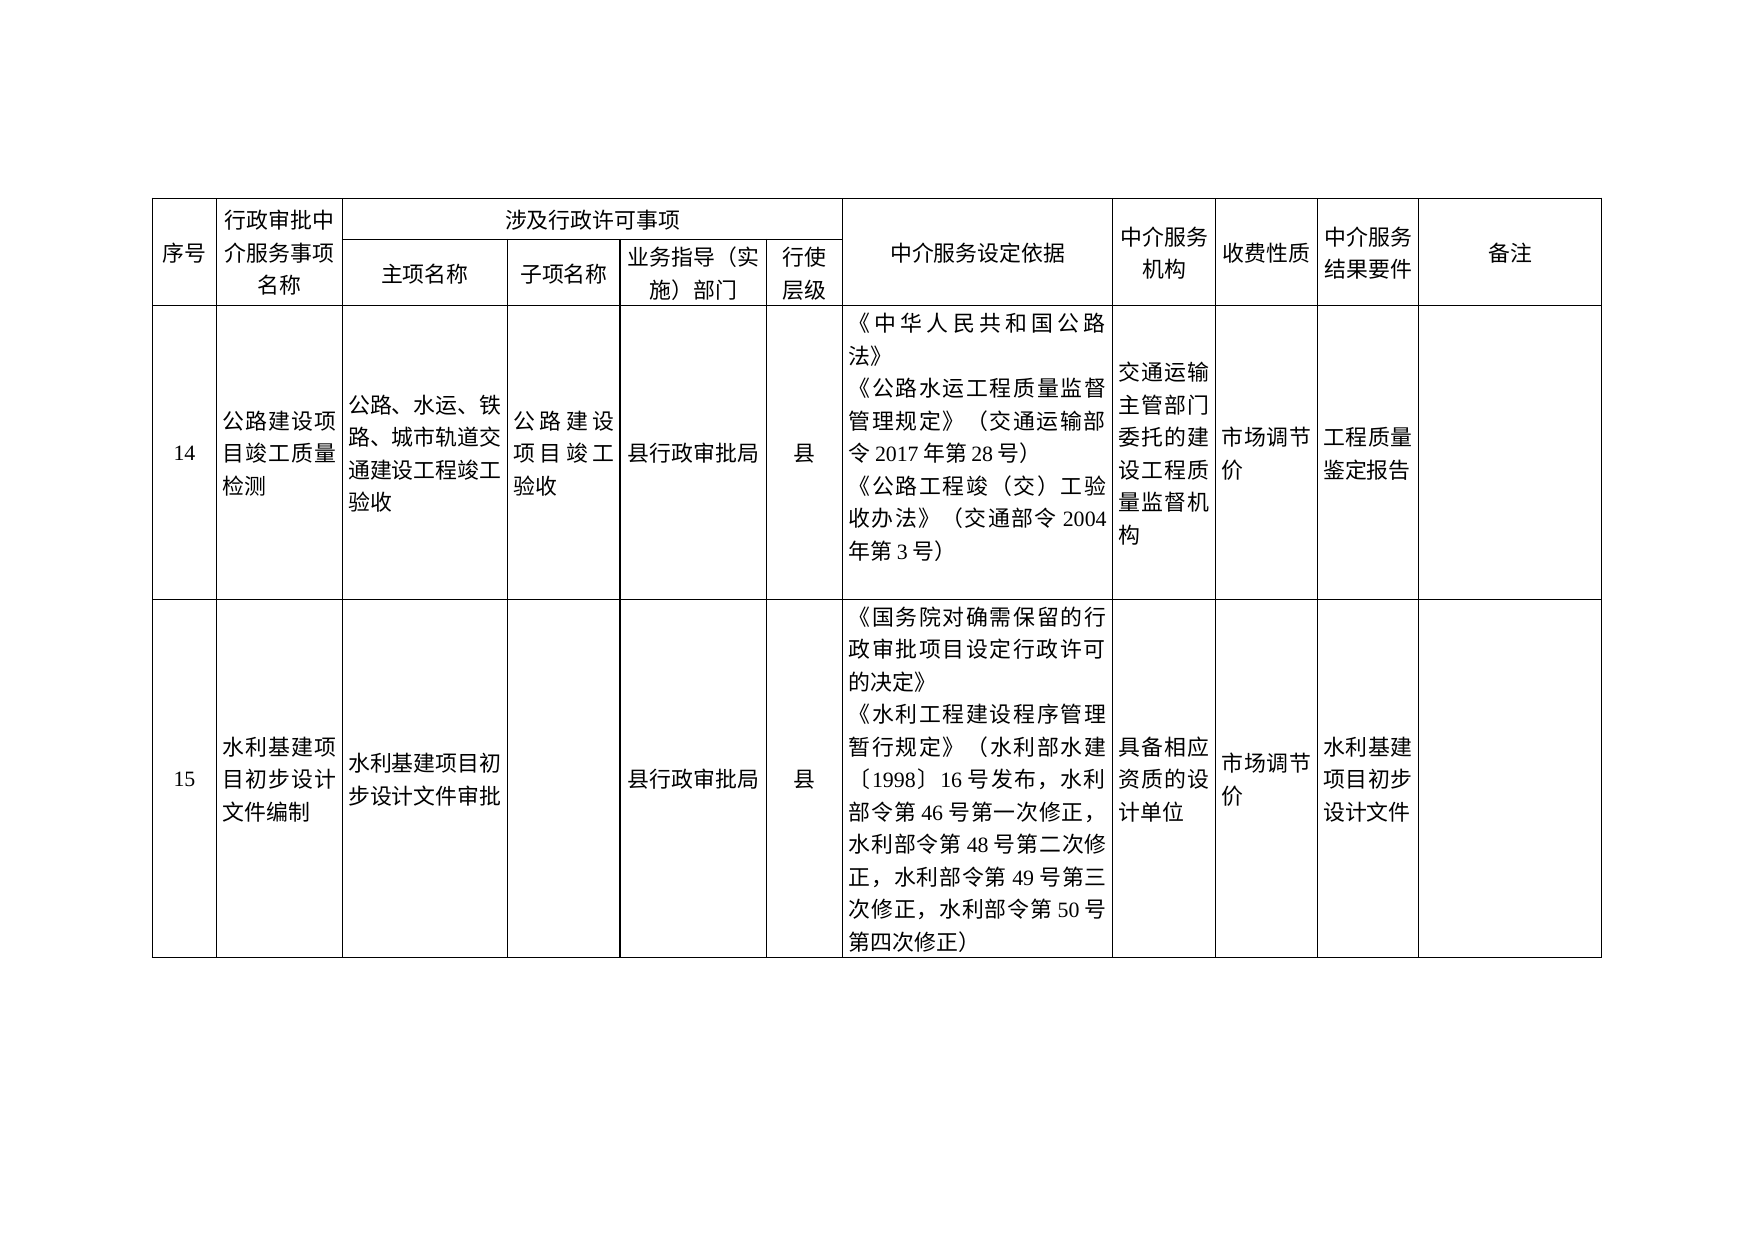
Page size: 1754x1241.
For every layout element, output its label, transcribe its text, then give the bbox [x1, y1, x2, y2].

table_cell 水利基建项目初步设计文件编制 [217, 600, 342, 957]
table_cell 水利基建项目初步设计文件审批 [343, 600, 507, 957]
table_cell 市场调节价 [1216, 306, 1317, 598]
table_header 收费性质 [1216, 199, 1317, 305]
table_cell [508, 600, 619, 957]
table_cell 县行政审批局 [621, 600, 766, 957]
table_cell 子项名称 [508, 240, 619, 305]
table_header 序号 [153, 199, 216, 305]
table_cell 市场调节价 [1216, 600, 1317, 957]
table_cell 交通运输主管部门委托的建设工程质量监督机构 [1113, 306, 1215, 598]
table_header 中介服务机构 [1113, 199, 1215, 305]
table_cell 工程质量鉴定报告 [1318, 306, 1418, 598]
table_cell 14 [153, 306, 216, 598]
table_header 中介服务结果要件 [1318, 199, 1418, 305]
table_header 涉及行政许可事项 [343, 199, 842, 239]
table_cell 《国务院对确需保留的行政审批项目设定行政许可的决定》 《水利工程建设程序管理暂行规定》（水利部水建〔1998〕16号发布，水利部令第46号第一次修正，水利部令第48号第二次修正，水利部令第49号第三次修正，水利部令第50号第四次修正） [843, 600, 1112, 957]
table_cell 县行政审批局 [621, 306, 766, 598]
table_cell 公路建设项目竣工验收 [508, 306, 619, 598]
table_cell [1419, 600, 1601, 957]
table_cell 公路建设项目竣工质量检测 [217, 306, 342, 598]
table_cell [1419, 306, 1601, 598]
table_cell 15 [153, 600, 216, 957]
table_header 中介服务设定依据 [843, 199, 1112, 305]
table_cell 具备相应资质的设计单位 [1113, 600, 1215, 957]
table_cell 主项名称 [343, 240, 507, 305]
table_header 备注 [1419, 199, 1601, 305]
table_cell 公路、水运、铁路、城市轨道交通建设工程竣工验收 [343, 306, 507, 598]
table_cell 行使 层级 [767, 240, 842, 305]
table_cell 县 [767, 306, 842, 598]
table_cell 《中华人民共和国公路法》 《公路水运工程质量监督管理规定》（交通运输部令2017年第28号） 《公路工程竣（交）工验收办法》（交通部令2004年第3号） [843, 306, 1112, 598]
table_cell 水利基建项目初步设计文件 [1318, 600, 1418, 957]
table_header 行政审批中介服务事项名称 [217, 199, 342, 305]
table_cell 业务指导（实施）部门 [621, 240, 766, 305]
table_cell 县 [767, 600, 842, 957]
